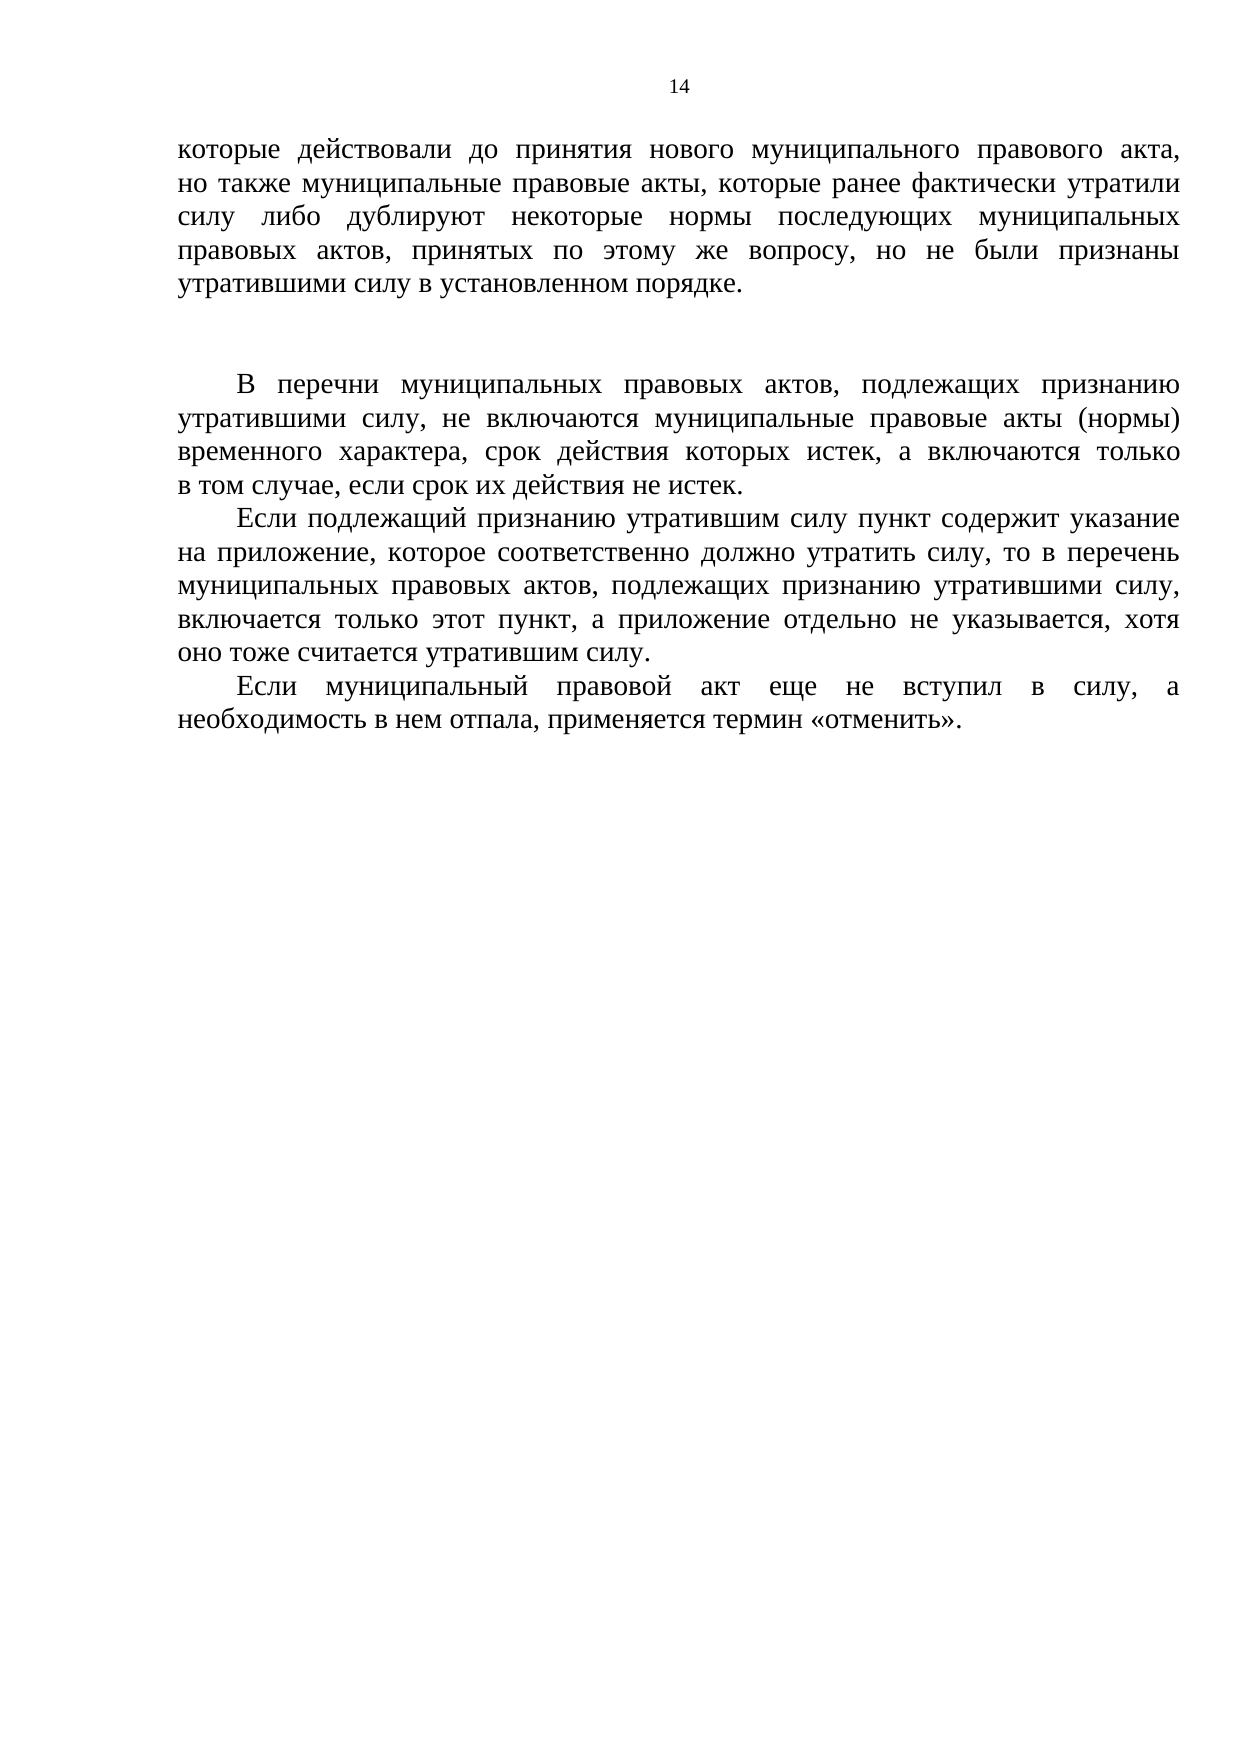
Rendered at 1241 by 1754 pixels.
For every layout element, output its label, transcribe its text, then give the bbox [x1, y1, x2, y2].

text Если подлежащий признанию утратившим силу пункт содержит указание на приложение, которое соответственно должно утратить силу, то в перечень муниципальных правовых актов, подлежащих признанию утратившими силу, включается только этот пункт, а приложение отдельно не указывается, хотя оно тоже считается утратившим силу. [177, 500, 1181, 668]
text Если муниципальный правовой акт еще не вступил в силу, а необходимость в нем отпала, применяется термин «отменить». [177, 668, 1181, 735]
text В перечни муниципальных правовых актов, подлежащих признанию утратившими силу, не включаются муниципальные правовые акты (нормы) временного характера, срок действия которых истек, а включаются только в том случае, если срок их действия не истек. [177, 366, 1181, 500]
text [177, 131, 1181, 299]
